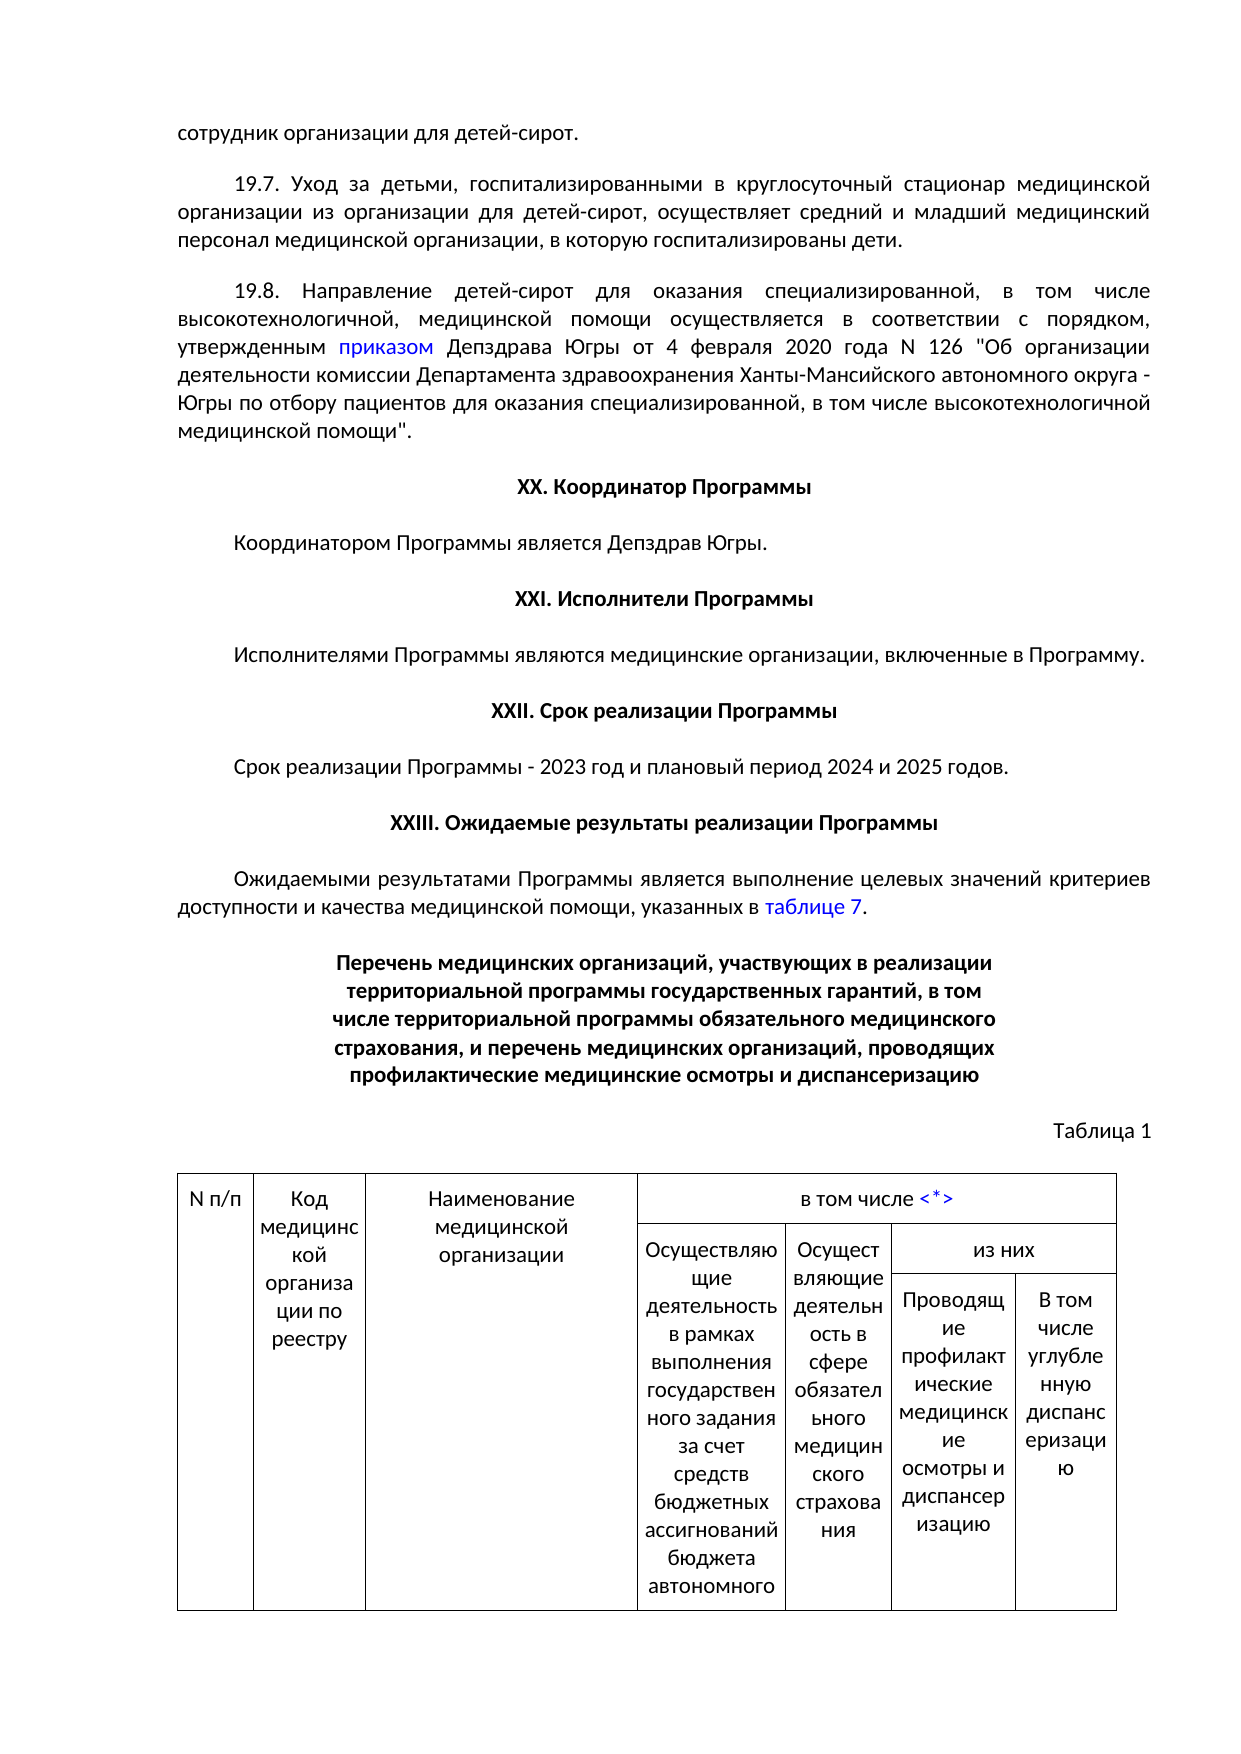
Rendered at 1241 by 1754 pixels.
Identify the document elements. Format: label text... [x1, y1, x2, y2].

table_header N п/п [178, 1174, 253, 1609]
table_cell Осуществляющие деятельность в рамках выполнения государственного задания за счет средств бюджетных ассигнований бюджета автономного округа [638, 1224, 785, 1609]
title XX. Координатор Программы [177, 472, 1152, 500]
title XXI. Исполнители Программы [177, 584, 1152, 612]
table_cell из них [892, 1224, 1116, 1273]
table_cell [892, 1274, 1015, 1609]
table_header Наименование медицинской организации [366, 1174, 637, 1609]
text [177, 118, 1152, 146]
title Перечень медицинских организаций, участвующих в реализации [177, 948, 1152, 977]
text Ожидаемыми результатами Программы является выполнение целевых значений критериев доступности и качества медицинской помощи, указанных в таблице 7. [177, 864, 1152, 921]
title числе территориальной программы обязательного медицинского [177, 1004, 1152, 1033]
table_header Код медицинской организации по реестру [254, 1174, 365, 1609]
text Исполнителями Программы являются медицинские организации, включенные в Программу. [177, 640, 1152, 668]
title профилактические медицинские осмотры и диспансеризацию [177, 1061, 1152, 1089]
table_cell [1016, 1274, 1116, 1609]
table_header в том числе <*> [638, 1174, 1116, 1223]
title страхования, и перечень медицинских организаций, проводящих [177, 1033, 1152, 1061]
text Таблица 1 [177, 1117, 1152, 1145]
title XXII. Срок реализации Программы [177, 696, 1152, 724]
text 19.8. Направление детей-сирот для оказания специализированной, в том числе высокотехнологичной, медицинской помощи осуществляется в соответствии с порядком, утвержденным приказом Депздрава Югры от 4 февраля 2020 года N 126 "Об организации деятельности комиссии Департамента здравоохранения Ханты-Мансийского автономного округа - Югры по отбору пациентов для оказания специализированной, в том числе высокотехнологичной медицинской помощи". [177, 276, 1152, 444]
text Координатором Программы является Депздрав Югры. [177, 528, 1152, 556]
text Срок реализации Программы - 2023 год и плановый период 2024 и 2025 годов. [177, 752, 1152, 780]
title территориальной программы государственных гарантий, в том [177, 977, 1152, 1004]
table_cell Осуществляющие деятельность в сфере обязательного медицинского страхования [786, 1224, 891, 1609]
text 19.7. Уход за детьми, госпитализированными в круглосуточный стационар медицинской организации из организации для детей-сирот, осуществляет средний и младший медицинский персонал медицинской организации, в которую госпитализированы дети. [177, 169, 1152, 253]
title XXIII. Ожидаемые результаты реализации Программы [177, 808, 1152, 836]
